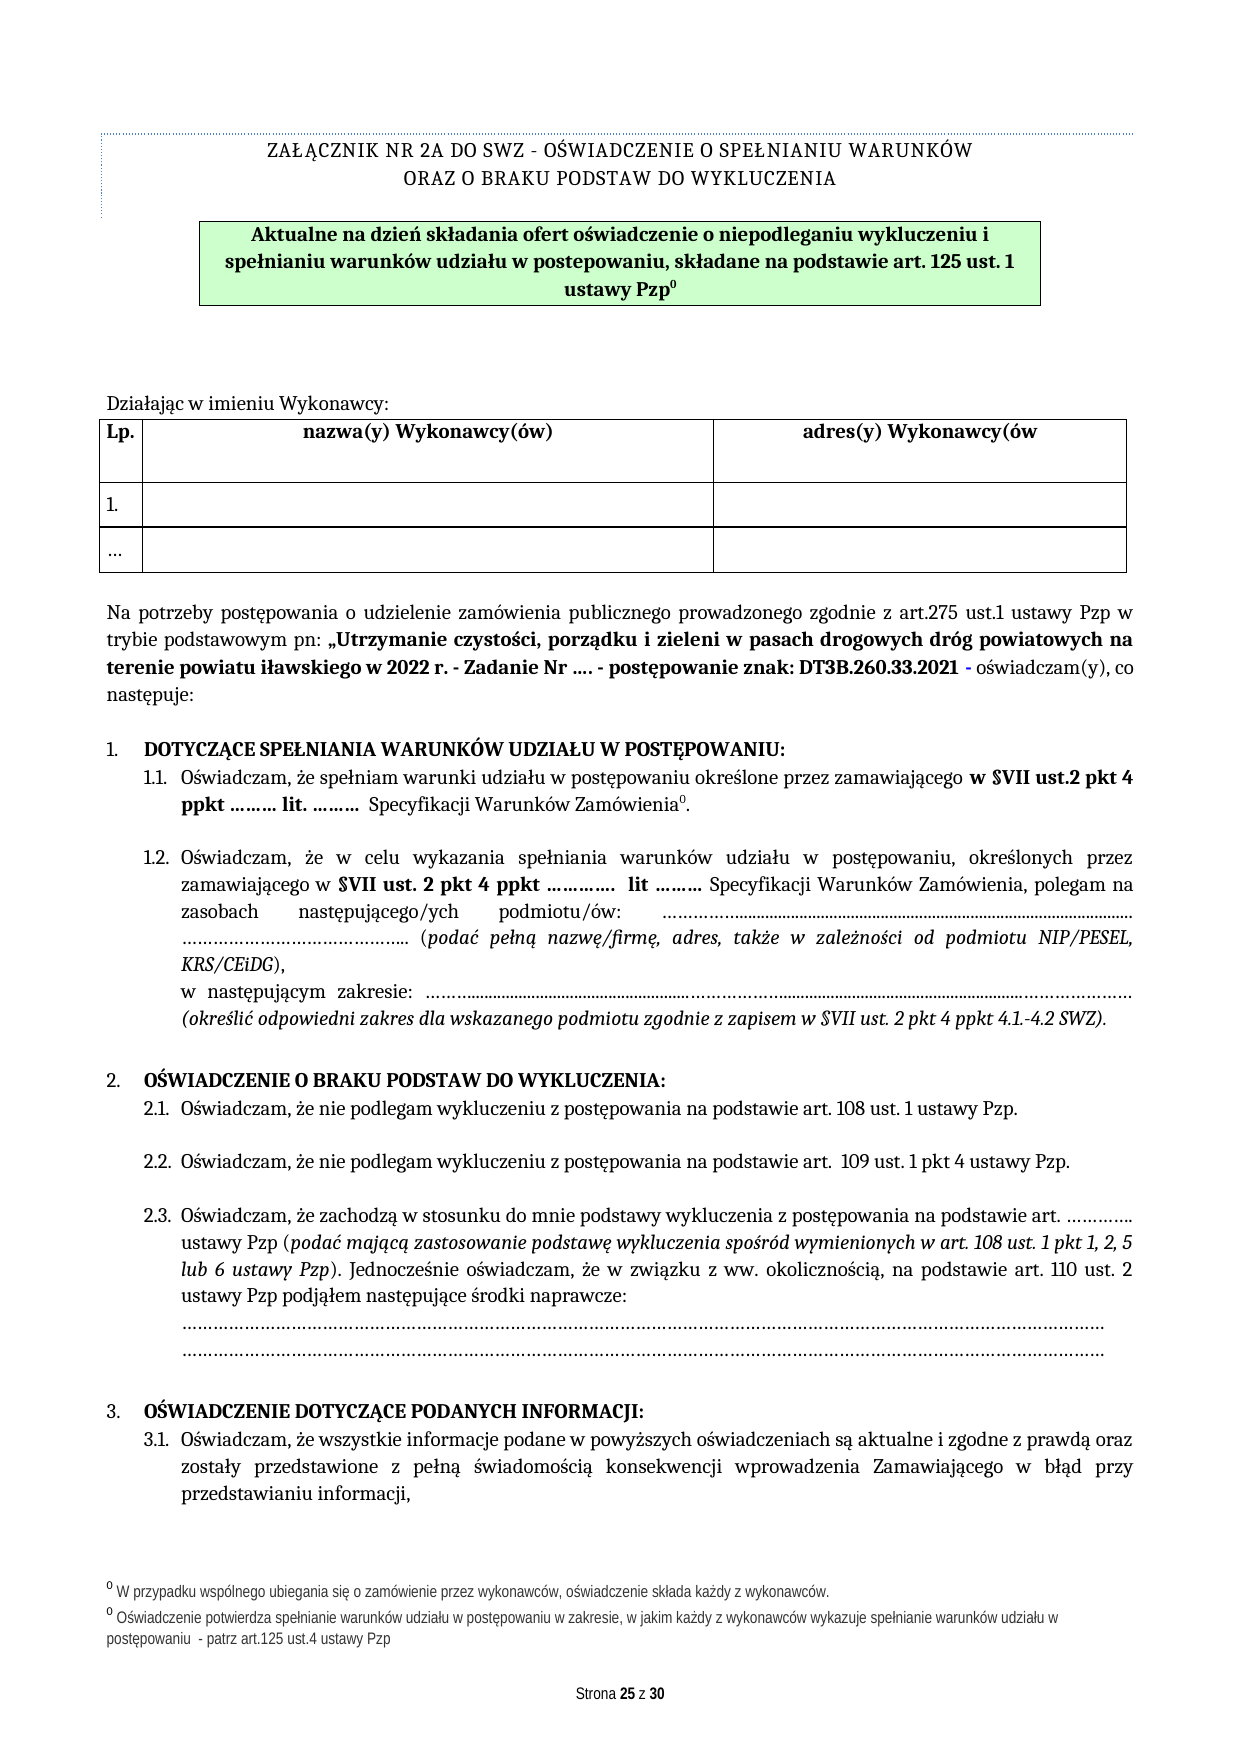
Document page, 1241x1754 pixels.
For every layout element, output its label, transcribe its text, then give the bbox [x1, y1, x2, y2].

list Oświadczam, że spełniam warunki udziału w postępowaniu określone przez zamawiającego w §VII ust.2 pkt 4 ppkt ……… lit. ……… Specyfikacji Warunków Zamówienia. [143, 765, 1134, 816]
subtitle Załącznik nr 2A do SWZ - oświadczenie o spełnianiu warunków oraz o braku podstaw do wykluczenia [101, 133, 1134, 190]
list OŚWIADCZENIE DOTYCZĄCE PODANYCH INFORMACJI: [106, 1400, 1134, 1424]
text Działając w imieniu Wykonawcy: [106, 392, 1134, 416]
table_header adres(y) Wykonawcy(ów [714, 420, 1126, 482]
list Oświadczam, że w celu wykazania spełniania warunków udziału w postępowaniu, określonych przez zamawiającego w §VII ust. 2 pkt 4 ppkt …………. lit ……… Specyfikacji Warunków Zamówienia, polegam na zasobach następującego/ych podmiotu/ów: ……………............................................................................................…………………………………….. (podać pełną nazwę/firmę, adres, także w zależności od podmiotu NIP/PESEL, KRS/CEiDG), w następującym zakresie: ………...................................................………………........................................................………………… (określić odpowiedni zakres dla wskazanego podmiotu zgodnie z zapisem w §VII ust. 2 pkt 4 ppkt 4.1.-4.2 SWZ). [143, 846, 1134, 1030]
list DOTYCZĄCE SPEŁNIANIA WARUNKÓW UDZIAŁU W POSTĘPOWANIU: [106, 738, 1134, 762]
table_header nazwa(y) Wykonawcy(ów) [143, 420, 713, 482]
table_cell [143, 528, 713, 572]
table_cell … [100, 528, 142, 572]
table_cell [714, 528, 1126, 572]
list Oświadczam, że nie podlegam wykluczeniu z postępowania na podstawie art. 109 ust. 1 pkt 4 ustawy Pzp. [143, 1150, 1134, 1174]
text Na potrzeby postępowania o udzielenie zamówienia publicznego prowadzonego zgodnie z art.275 ust.1 ustawy Pzp w trybie podstawowym pn: „Utrzymanie czystości, porządku i zieleni w pasach drogowych dróg powiatowych na terenie powiatu iławskiego w 2022 r. - Zadanie Nr …. - postępowanie znak: DT3B.260.33.2021 - oświadczam(y), co następuje: [106, 600, 1134, 707]
list …………………………………………………………………………………………………………………………………………………………… [181, 1337, 1134, 1361]
table_cell 1. [100, 483, 142, 526]
table_cell [714, 483, 1126, 526]
list …………………………………………………………………………………………………………………………………………………………… [181, 1311, 1134, 1335]
table_cell [143, 483, 713, 526]
list Oświadczam, że nie podlegam wykluczeniu z postępowania na podstawie art. 108 ust. 1 ustawy Pzp. [143, 1097, 1134, 1121]
list Oświadczam, że zachodzą w stosunku do mnie podstawy wykluczenia z postępowania na podstawie art. …………. ustawy Pzp (podać mającą zastosowanie podstawę wykluczenia spośród wymienionych w art. 108 ust. 1 pkt 1, 2, 5 lub 6 ustawy Pzp). Jednocześnie oświadczam, że w związku z ww. okolicznością, na podstawie art. 110 ust. 2 ustawy Pzp podjąłem następujące środki naprawcze: [143, 1204, 1134, 1308]
table_header Lp. [100, 420, 142, 482]
list OŚWIADCZENIE O BRAKU PODSTAW DO WYKLUCZENIA: [106, 1069, 1134, 1093]
table_header Aktualne na dzień składania ofert oświadczenie o niepodleganiu wykluczeniu i spełnianiu warunków udziału w postepowaniu, składane na podstawie art. 125 ust. 1 ustawy Pzp [200, 222, 1040, 305]
list Oświadczam, że wszystkie informacje podane w powyższych oświadczeniach są aktualne i zgodne z prawdą oraz zostały przedstawione z pełną świadomością konsekwencji wprowadzenia Zamawiającego w błąd przy przedstawianiu informacji, [143, 1428, 1134, 1505]
